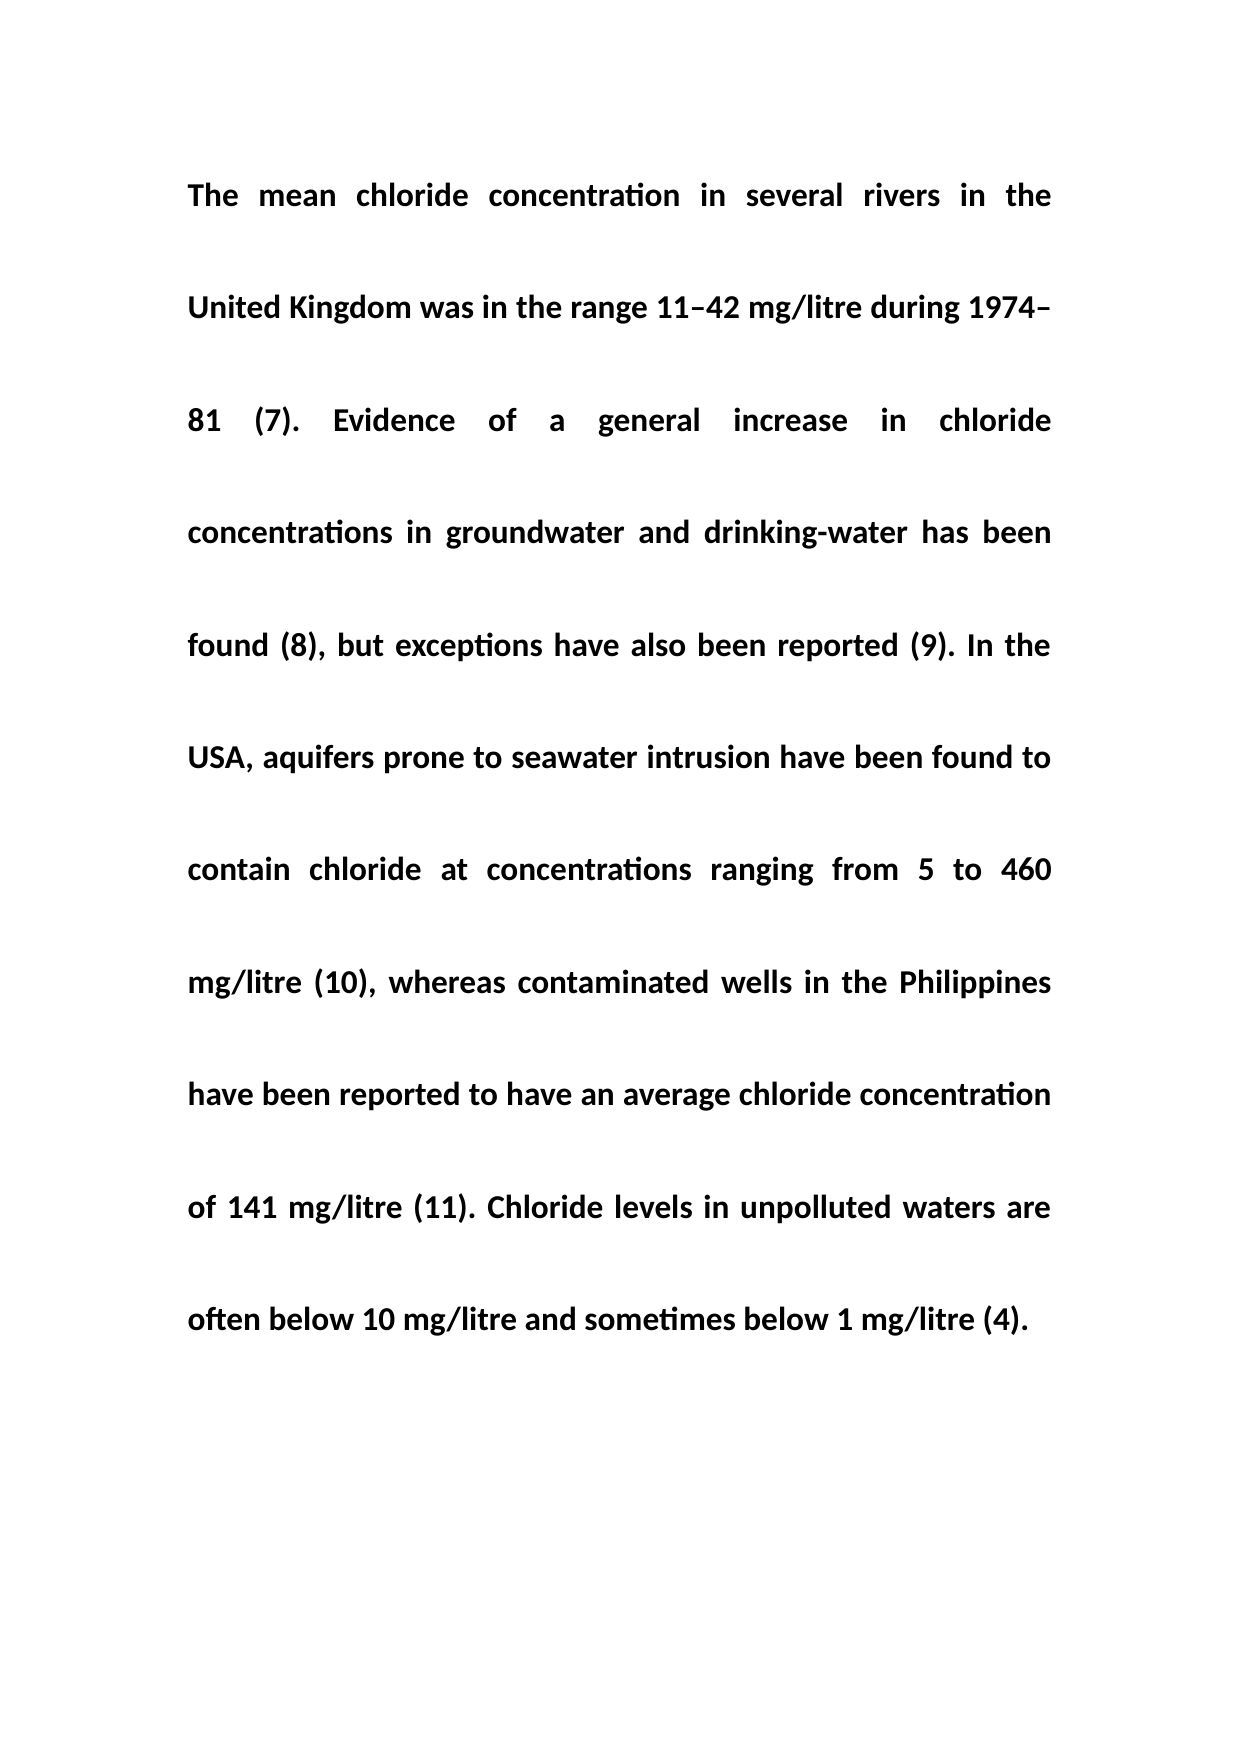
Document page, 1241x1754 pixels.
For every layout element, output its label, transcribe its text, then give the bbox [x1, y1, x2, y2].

subtitle The mean chloride concentration in several rivers in the United Kingdom was in the range 11–42 mg/litre during 1974–81 (7). Evidence of a general increase in chloride concentrations in groundwater and drinking-water has been found (8), but exceptions have also been reported (9). In the USA, aquifers prone to seawater intrusion have been found to contain chloride at concentrations ranging from 5 to 460 mg/litre (10), whereas contaminated wells in the Philippines have been reported to have an average chloride concentration of 141 mg/litre (11). Chloride levels in unpolluted waters are often below 10 mg/litre and sometimes below 1 mg/litre (4). [187, 162, 1053, 1351]
